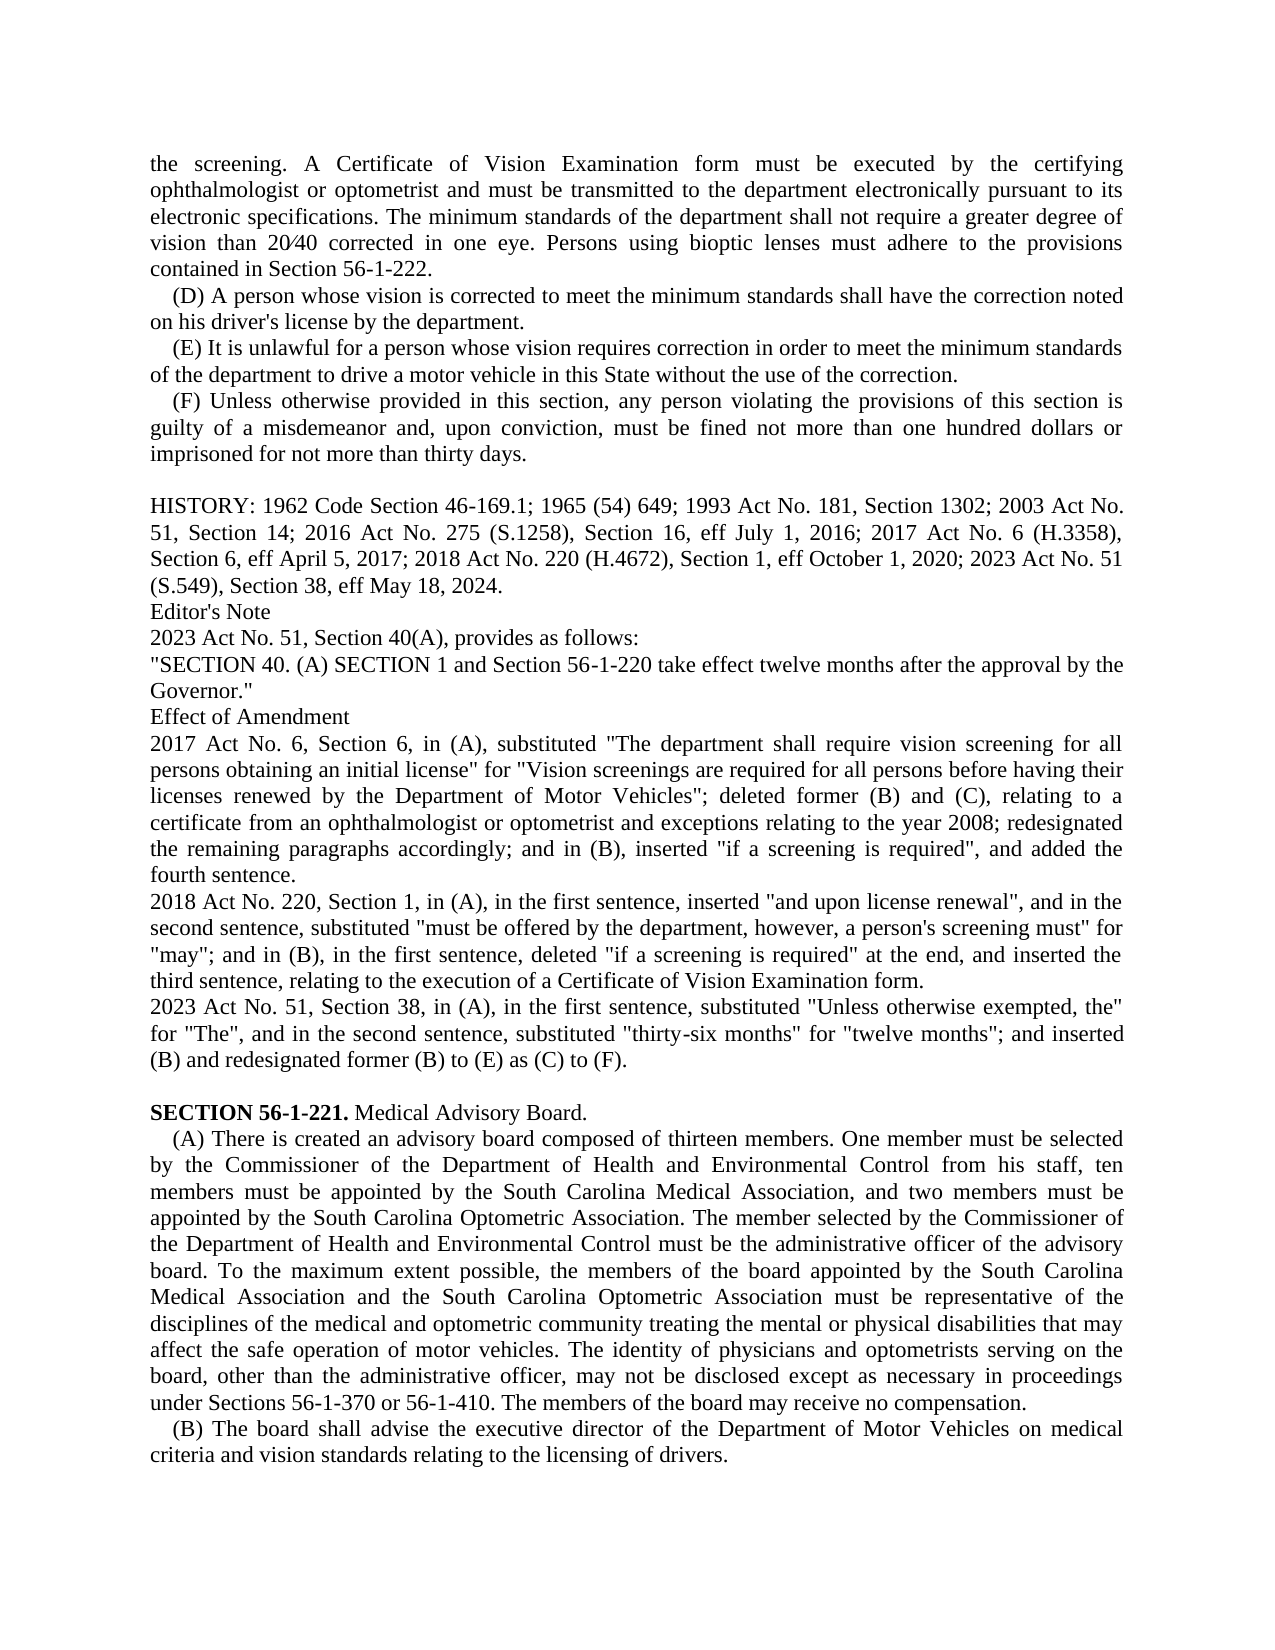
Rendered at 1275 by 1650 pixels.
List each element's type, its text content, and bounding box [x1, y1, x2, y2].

text (B) The board shall advise the executive director of the Department of Motor Vehicles on medical criteria and vision standards relating to the licensing of drivers. [150, 1415, 1125, 1468]
text 2017 Act No. 6, Section 6, in (A), substituted "The department shall require vision screening for all persons obtaining an initial license" for "Vision screenings are required for all persons before having their licenses renewed by the Department of Motor Vehicles"; deleted former (B) and (C), relating to a certificate from an ophthalmologist or optometrist and exceptions relating to the year 2008; redesignated the remaining paragraphs accordingly; and in (B), inserted "if a screening is required", and added the fourth sentence. [150, 730, 1125, 888]
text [150, 150, 1125, 282]
text Effect of Amendment [150, 703, 1125, 730]
text (D) A person whose vision is corrected to meet the minimum standards shall have the correction noted on his driver's license by the department. [150, 282, 1125, 334]
text (A) There is created an advisory board composed of thirteen members. One member must be selected by the Commissioner of the Department of Health and Environmental Control from his staff, ten members must be appointed by the South Carolina Medical Association, and two members must be appointed by the South Carolina Optometric Association. The member selected by the Commissioner of the Department of Health and Environmental Control must be the administrative officer of the advisory board. To the maximum extent possible, the members of the board appointed by the South Carolina Medical Association and the South Carolina Optometric Association must be representative of the disciplines of the medical and optometric community treating the mental or physical disabilities that may affect the safe operation of motor vehicles. The identity of physicians and optometrists serving on the board, other than the administrative officer, may not be disclosed except as necessary in proceedings under Sections 56-1-370 or 56-1-410. The members of the board may receive no compensation. [150, 1125, 1125, 1415]
text HISTORY: 1962 Code Section 46-169.1; 1965 (54) 649; 1993 Act No. 181, Section 1302; 2003 Act No. 51, Section 14; 2016 Act No. 275 (S.1258), Section 16, eff July 1, 2016; 2017 Act No. 6 (H.3358), Section 6, eff April 5, 2017; 2018 Act No. 220 (H.4672), Section 1, eff October 1, 2020; 2023 Act No. 51 (S.549), Section 38, eff May 18, 2024. [150, 493, 1125, 598]
text 2023 Act No. 51, Section 38, in (A), in the first sentence, substituted "Unless otherwise exempted, the" for "The", and in the second sentence, substituted "thirty-six months" for "twelve months"; and inserted (B) and redesignated former (B) to (E) as (C) to (F). [150, 993, 1125, 1072]
text 2023 Act No. 51, Section 40(A), provides as follows: [150, 624, 1125, 651]
text (E) It is unlawful for a person whose vision requires correction in order to meet the minimum standards of the department to drive a motor vehicle in this State without the use of the correction. [150, 334, 1125, 387]
text Editor's Note [150, 598, 1125, 624]
text 2018 Act No. 220, Section 1, in (A), in the first sentence, inserted "and upon license renewal", and in the second sentence, substituted "must be offered by the department, however, a person's screening must" for "may"; and in (B), in the first sentence, deleted "if a screening is required" at the end, and inserted the third sentence, relating to the execution of a Certificate of Vision Examination form. [150, 888, 1125, 993]
text (F) Unless otherwise provided in this section, any person violating the provisions of this section is guilty of a misdemeanor and, upon conviction, must be fined not more than one hundred dollars or imprisoned for not more than thirty days. [150, 387, 1125, 466]
text SECTION 56-1-221. Medical Advisory Board. [150, 1099, 1125, 1125]
text "SECTION 40. (A) SECTION 1 and Section 56-1-220 take effect twelve months after the approval by the Governor." [150, 651, 1125, 703]
